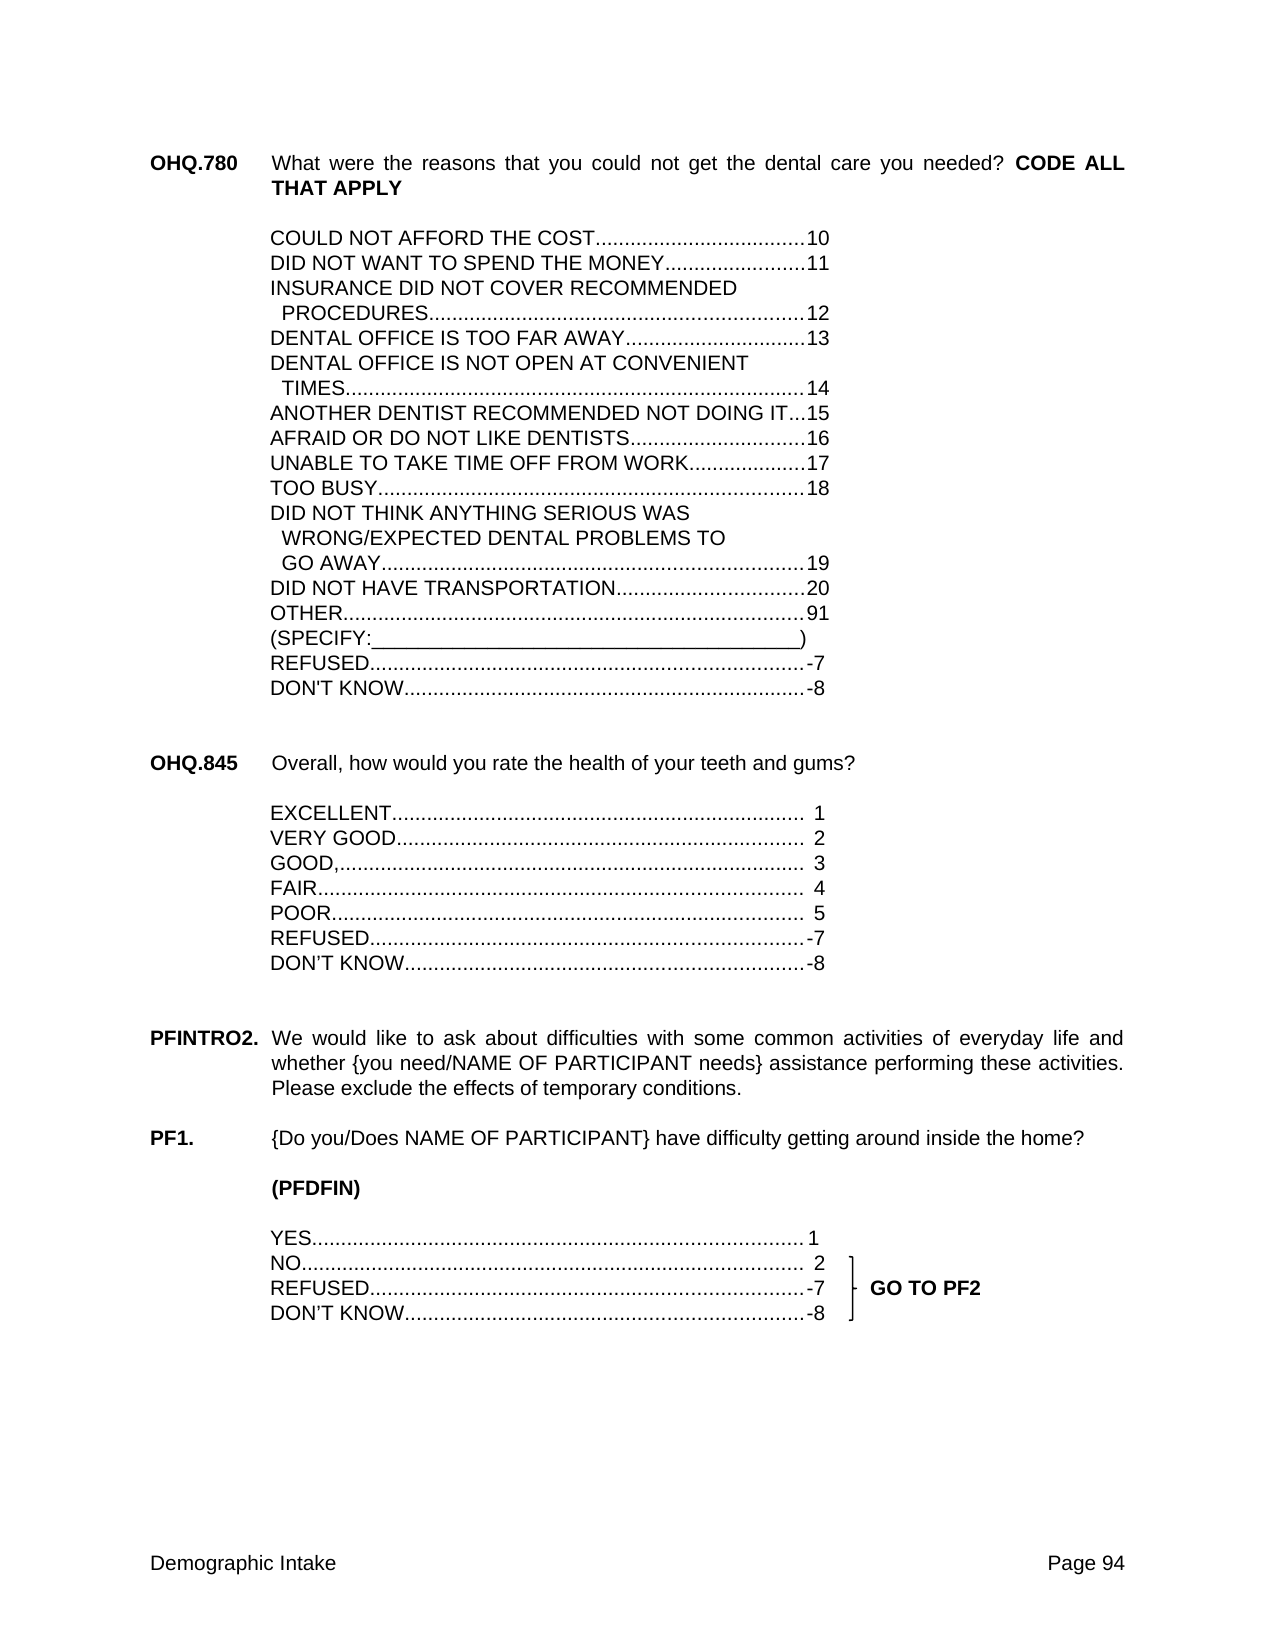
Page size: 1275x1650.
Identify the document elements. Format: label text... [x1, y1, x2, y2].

text ANOTHER DENTIST RECOMMENDED NOT DOING IT 15 [270, 400, 1125, 425]
text NO 2 [270, 1250, 1125, 1275]
text UNABLE TO TAKE TIME OFF FROM WORK 17 [270, 450, 1125, 475]
text DON'T KNOW -8 [270, 675, 1125, 700]
text DID NOT WANT TO SPEND THE MONEY 11 [270, 250, 1125, 275]
text FAIR 4 [270, 875, 1125, 900]
text PFINTRO2. We would like to ask about difficulties with some common activities of everyday life and whether {you need/NAME OF PARTICIPANT needs} assistance performing these activities. Please exclude the effects of temporary conditions. [150, 1025, 1125, 1100]
text PF1. {Do you/Does NAME OF PARTICIPANT} have difficulty getting around inside the home? [150, 1125, 1125, 1150]
text (SPECIFY:_____________________________________) [270, 625, 1125, 650]
text WRONG/EXPECTED DENTAL PROBLEMS TO [270, 525, 1125, 550]
text OHQ.780 What were the reasons that you could not get the dental care you needed? CODE ALL THAT APPLY [150, 150, 1125, 200]
text REFUSED -7 [270, 650, 1125, 675]
text TOO BUSY 18 [270, 475, 1125, 500]
text REFUSED -7 GO TO PF2 [854, 1275, 1125, 1300]
text DENTAL OFFICE IS TOO FAR AWAY 13 [270, 325, 1125, 350]
text DID NOT THINK ANYTHING SERIOUS WAS [270, 500, 1125, 525]
text DENTAL OFFICE IS NOT OPEN AT CONVENIENT [270, 350, 1125, 375]
text TIMES 14 [270, 375, 1125, 400]
text AFRAID OR DO NOT LIKE DENTISTS 16 [270, 425, 1125, 450]
text DON’T KNOW -8 [270, 1300, 1125, 1325]
text OHQ.845 Overall, how would you rate the health of your teeth and gums? [150, 750, 1125, 775]
text COULD NOT AFFORD THE COST 10 [270, 225, 1125, 250]
text OTHER 91 [270, 600, 1125, 625]
text YES 1 [270, 1225, 1125, 1250]
text GO AWAY 19 [270, 550, 1125, 575]
text INSURANCE DID NOT COVER RECOMMENDED [270, 275, 1125, 300]
text EXCELLENT 1 [270, 800, 1125, 825]
text REFUSED -7 [270, 925, 1125, 950]
text GOOD, 3 [270, 850, 1125, 875]
text VERY GOOD 2 [270, 825, 1125, 850]
text POOR 5 [270, 900, 1125, 925]
text DON’T KNOW -8 [270, 950, 1125, 975]
text DID NOT HAVE TRANSPORTATION 20 [270, 575, 1125, 600]
text (PFDFIN) [271, 1175, 1125, 1200]
text PROCEDURES 12 [270, 300, 1125, 325]
text REFUSED -7 GO TO PF2 [270, 1275, 851, 1300]
